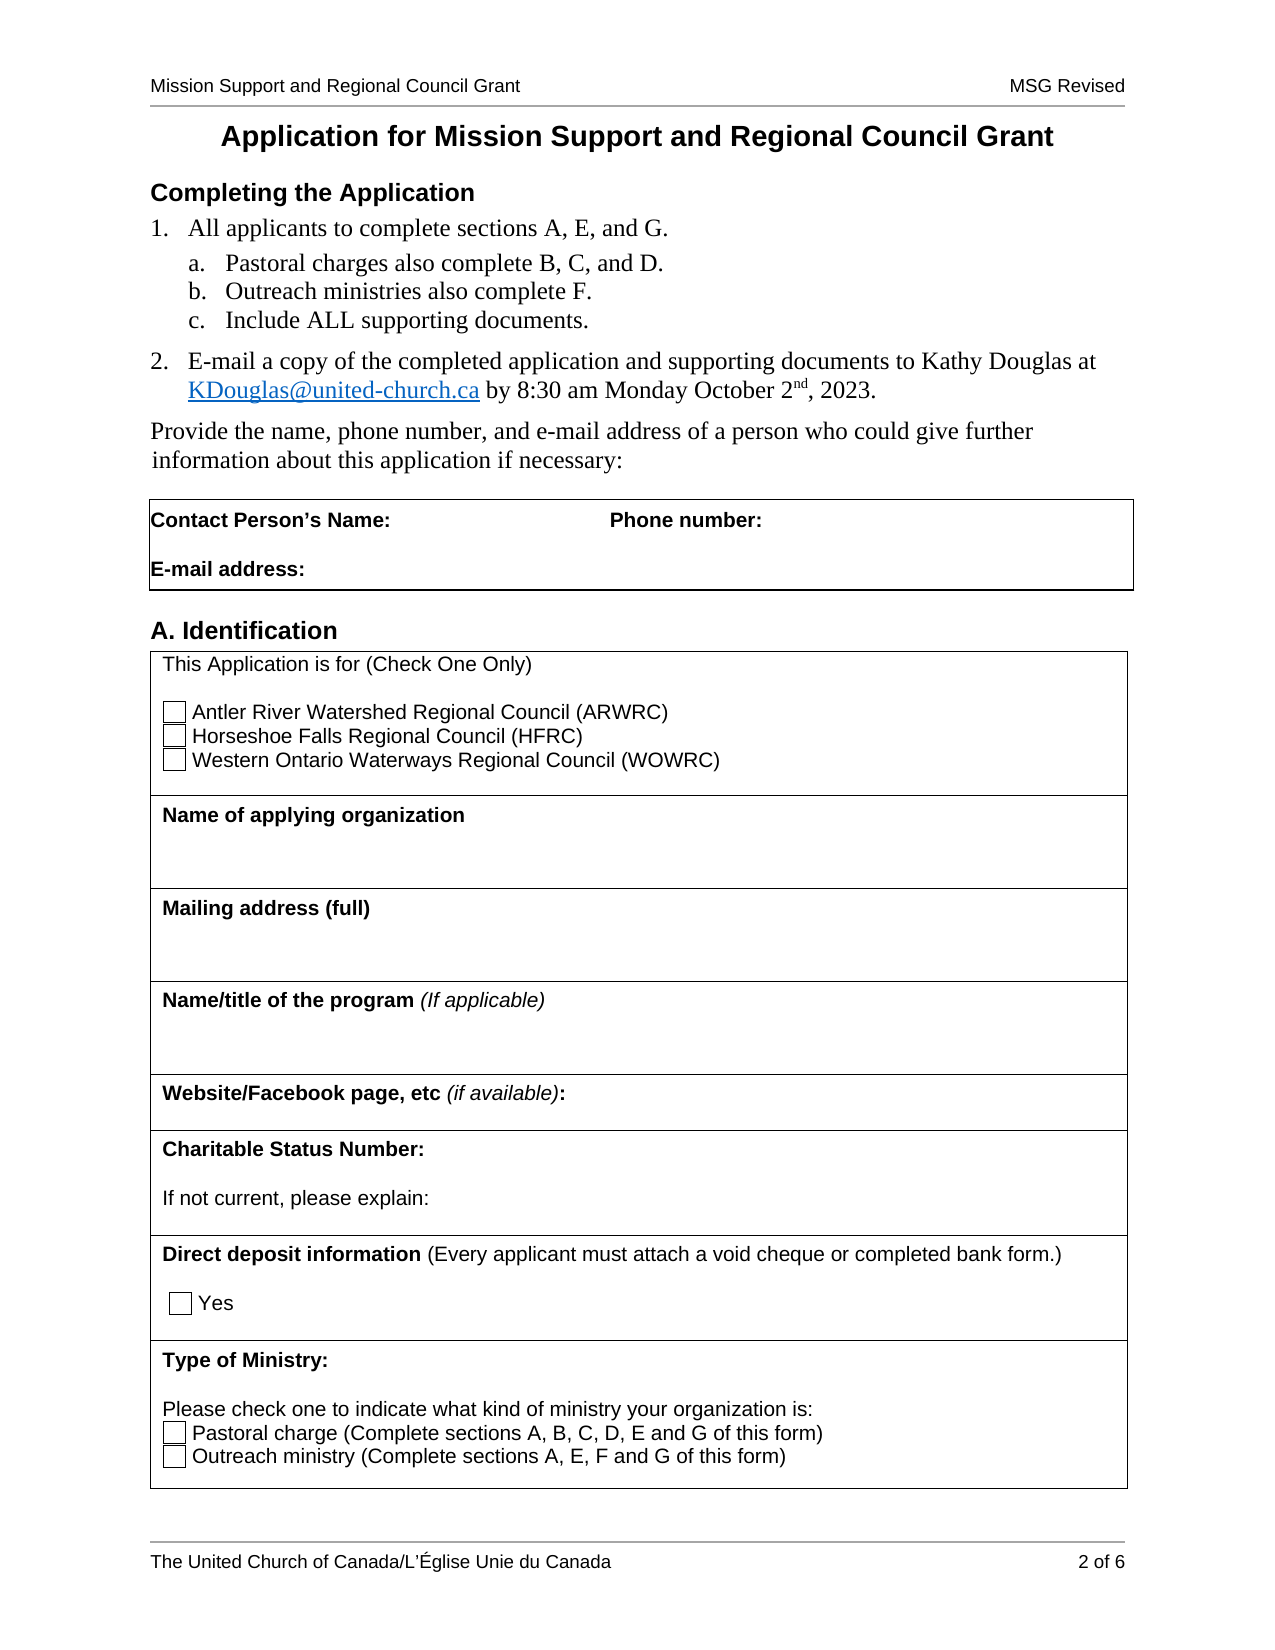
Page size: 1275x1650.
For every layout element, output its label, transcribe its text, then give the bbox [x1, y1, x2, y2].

text Provide the name, phone number, and e-mail address of a person who could give further information about this application if necessary: [150, 416, 1125, 474]
subtitle Completing the Application [150, 178, 1125, 206]
table_header This Application is for (Check One Only) Antler River Watershed Regional Council (ARWRC) Horseshoe Falls Regional Council (HFRC) Western Ontario Waterways Regional Council (WOWRC) [151, 652, 1127, 795]
list E-mail a copy of the completed application and supporting documents to Kathy Douglas at KDouglas@united-church.ca by 8:30 am Monday October 2nd, 2023. [150, 346, 1125, 404]
table_cell Direct deposit information (Every applicant must attach a void cheque or completed bank form.) Yes [151, 1236, 1127, 1340]
list Pastoral charges also complete B, C, and D. [188, 248, 1125, 276]
table_cell Mailing address (full) [151, 889, 1127, 981]
text E-mail address: [150, 548, 1133, 589]
text Contact Person’s Name: Phone number: [150, 500, 1133, 532]
subtitle Application for Mission Support and Regional Council Grant [150, 119, 1125, 153]
list Include ALL supporting documents. [188, 305, 1125, 334]
table_cell Type of Ministry: Please check one to indicate what kind of ministry your organization is: Pastoral charge (Complete sections A, B, C, D, E and G of this form) Outreach ministry (Complete sections A, E, F and G of this form) [151, 1341, 1127, 1487]
table_cell Website/Facebook page, etc (if available): [151, 1075, 1127, 1130]
table_cell Name of applying organization [151, 796, 1127, 888]
list Outreach ministries also complete F. [188, 276, 1125, 305]
table_cell Charitable Status Number: If not current, please explain: [151, 1131, 1127, 1235]
text 1. All applicants to complete sections A, E, and G. [150, 213, 1125, 241]
subtitle A. Identification [150, 616, 1125, 644]
table_cell Name/title of the program (If applicable) [151, 982, 1127, 1073]
